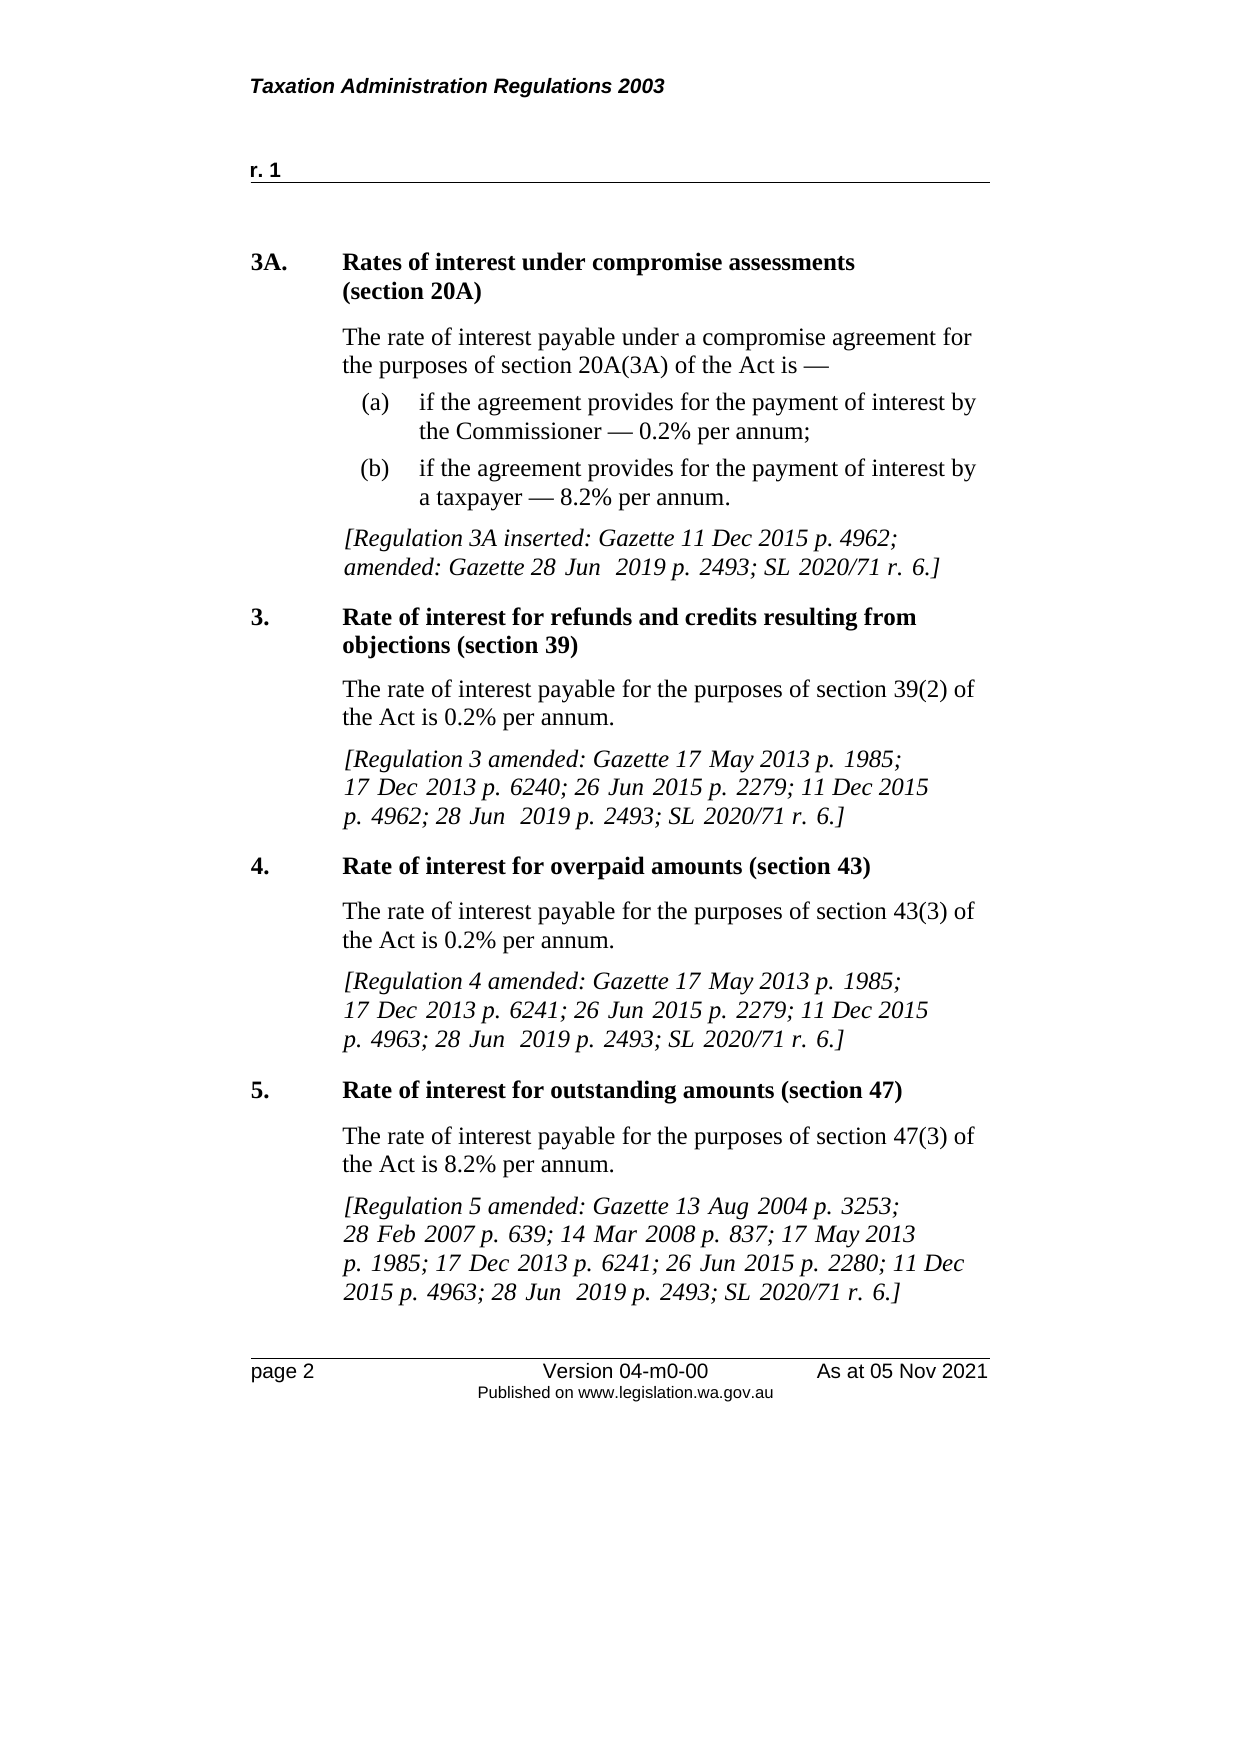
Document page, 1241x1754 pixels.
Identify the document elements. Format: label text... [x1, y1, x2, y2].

subtitle 5. Rate of interest for outstanding amounts (section 47) [251, 1075, 990, 1104]
subtitle 3. Rate of interest for refunds and credits resulting from objections (section 39) [251, 602, 990, 659]
subtitle 3A. Rates of interest under compromise assessments (section 20A) [251, 247, 990, 305]
text [Regulation 4 amended: Gazette 17 May 2013 p. 1985; 17 Dec 2013 p. 6241; 26 Jun 2015 p. 2279; 11 Dec 2015 p. 4963; 28 Jun 2019 p. 2493; SL 2020/71 r. 6.] [251, 966, 990, 1052]
subtitle 4. Rate of interest for overpaid amounts (section 43) [251, 851, 990, 879]
text [Regulation 5 amended: Gazette 13 Aug 2004 p. 3253; 28 Feb 2007 p. 639; 14 Mar 2008 p. 837; 17 May 2013 p. 1985; 17 Dec 2013 p. 6241; 26 Jun 2015 p. 2280; 11 Dec 2015 p. 4963; 28 Jun 2019 p. 2493; SL 2020/71 r. 6.] [251, 1191, 990, 1306]
text (b) if the agreement provides for the payment of interest by a taxpayer — 8.2% per annum. [251, 453, 990, 511]
text The rate of interest payable under a compromise agreement for the purposes of section 20A(3A) of the Act is — [251, 322, 990, 379]
text The rate of interest payable for the purposes of section 47(3) of the Act is 8.2% per annum. [251, 1121, 990, 1178]
text The rate of interest payable for the purposes of section 39(2) of the Act is 0.2% per annum. [251, 674, 990, 731]
text [Regulation 3A inserted: Gazette 11 Dec 2015 p. 4962; amended: Gazette 28 Jun 2019 p. 2493; SL 2020/71 r. 6.] [251, 523, 990, 581]
text [Regulation 3 amended: Gazette 17 May 2013 p. 1985; 17 Dec 2013 p. 6240; 26 Jun 2015 p. 2279; 11 Dec 2015 p. 4962; 28 Jun 2019 p. 2493; SL 2020/71 r. 6.] [251, 744, 990, 830]
text The rate of interest payable for the purposes of section 43(3) of the Act is 0.2% per annum. [251, 896, 990, 954]
text (a) if the agreement provides for the payment of interest by the Commissioner — 0.2% per annum; [251, 387, 990, 445]
